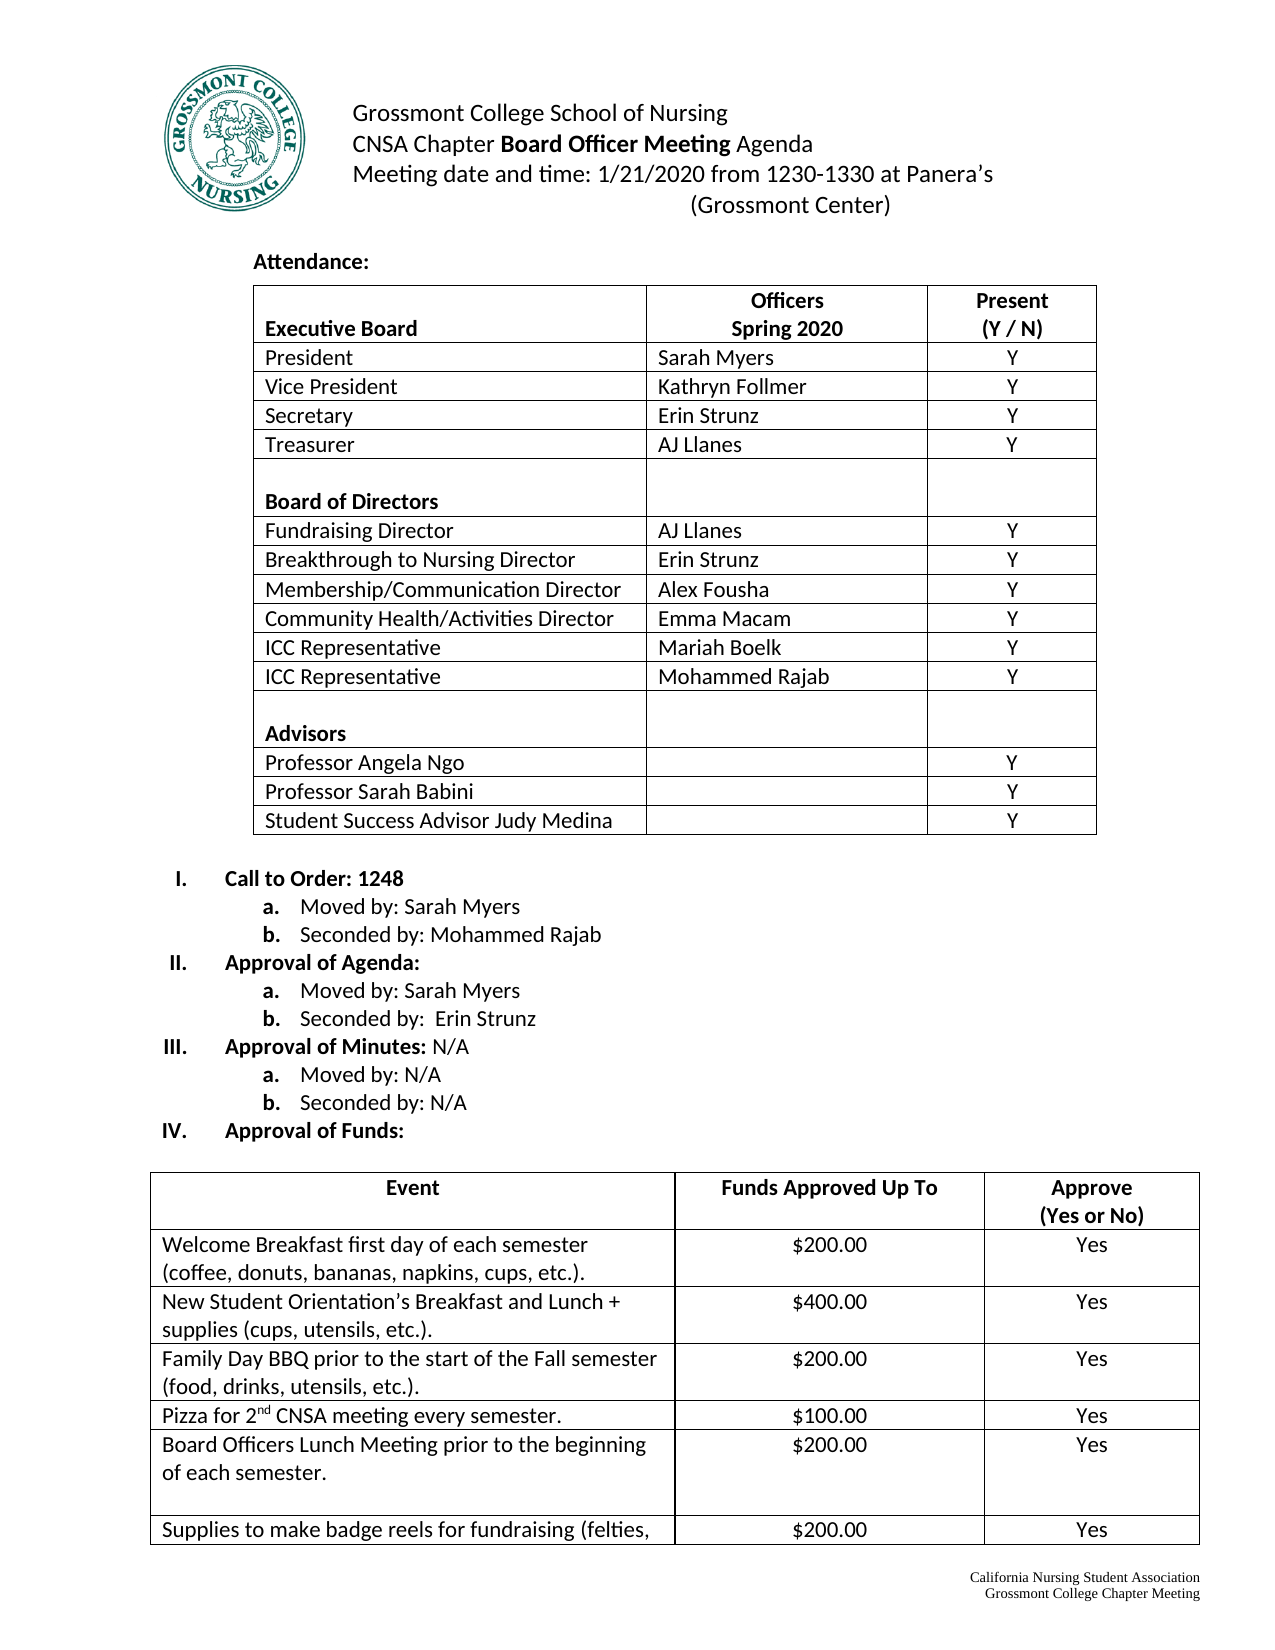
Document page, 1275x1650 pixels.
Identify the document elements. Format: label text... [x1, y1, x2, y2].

table_cell Y [928, 662, 1096, 690]
table_cell Yes [985, 1287, 1199, 1343]
text Attendance: [150, 247, 1200, 275]
table_cell Y [928, 546, 1096, 574]
list Approval of Funds: [187, 1116, 1200, 1144]
table_cell Breakthrough to Nursing Director [254, 546, 646, 574]
table_header Officers Spring 2020 [647, 286, 927, 342]
list Seconded by: N/A [262, 1088, 1200, 1116]
table_cell Y [928, 517, 1096, 544]
table_cell Treasurer [254, 430, 646, 458]
table_header Present (Y / N) [928, 286, 1096, 342]
list Moved by: Sarah Myers [262, 976, 1200, 1004]
table_cell [647, 777, 927, 805]
list Moved by: Sarah Myers [262, 892, 1200, 920]
table_cell Yes [985, 1401, 1199, 1429]
table_cell [647, 748, 927, 776]
table_header Approve (Yes or No) [985, 1173, 1199, 1229]
table_cell Board Officers Lunch Meeting prior to the beginning of each semester. [151, 1430, 674, 1514]
table_cell Y [928, 604, 1096, 632]
table_cell Erin Strunz [647, 401, 927, 429]
table_cell [647, 459, 927, 516]
list Seconded by: Mohammed Rajab [262, 920, 1200, 948]
table_cell Y [928, 633, 1096, 661]
table_header Event [151, 1173, 674, 1229]
table_cell Advisors [254, 691, 646, 747]
table_cell Pizza for 2nd CNSA meeting every semester. [151, 1401, 674, 1429]
table_cell Professor Angela Ngo [254, 748, 646, 776]
table_cell Community Health/Activities Director [254, 604, 646, 632]
table_cell Mohammed Rajab [647, 662, 927, 690]
table_cell AJ Llanes [647, 517, 927, 544]
table_cell Y [928, 575, 1096, 603]
picture [150, 52, 317, 220]
table_cell Y [928, 748, 1096, 776]
table_cell $200.00 [676, 1344, 984, 1400]
list Call to Order: 1248 [187, 864, 1200, 892]
table_cell $200.00 [676, 1516, 984, 1543]
table_cell Family Day BBQ prior to the start of the Fall semester (food, drinks, utensils, etc.). [151, 1344, 674, 1400]
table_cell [151, 1516, 674, 1543]
table_cell $100.00 [676, 1401, 984, 1429]
table_cell New Student Orientation’s Breakfast and Lunch + supplies (cups, utensils, etc.). [151, 1287, 674, 1343]
table_cell Yes [985, 1230, 1199, 1286]
table_cell AJ Llanes [647, 430, 927, 458]
table_cell Y [928, 777, 1096, 805]
table_cell Y [928, 343, 1096, 371]
table_cell Fundraising Director [254, 517, 646, 544]
table_cell Y [928, 806, 1096, 834]
table_header Funds Approved Up To [676, 1173, 984, 1229]
table_header Executive Board [254, 286, 646, 342]
table_cell Erin Strunz [647, 546, 927, 574]
list Seconded by: Erin Strunz [262, 1004, 1200, 1032]
table_cell President [254, 343, 646, 371]
table_cell Professor Sarah Babini [254, 777, 646, 805]
table_cell Welcome Breakfast first day of each semester (coffee, donuts, bananas, napkins, cups, etc.). [151, 1230, 674, 1286]
table_cell [647, 691, 927, 747]
list Approval of Minutes: N/A [187, 1032, 1200, 1060]
table_cell Board of Directors [254, 459, 646, 516]
table_cell Yes [985, 1430, 1199, 1514]
table_cell Student Success Advisor Judy Medina [254, 806, 646, 834]
table_cell Secretary [254, 401, 646, 429]
list Approval of Agenda: [187, 948, 1200, 976]
table_cell Sarah Myers [647, 343, 927, 371]
table_cell $200.00 [676, 1430, 984, 1514]
list Moved by: N/A [262, 1060, 1200, 1088]
table_cell Alex Fousha [647, 575, 927, 603]
table_cell [928, 459, 1096, 516]
table_cell Yes [985, 1344, 1199, 1400]
table_cell Y [928, 401, 1096, 429]
table_cell Y [928, 430, 1096, 458]
table_cell Kathryn Follmer [647, 372, 927, 400]
table_cell Vice President [254, 372, 646, 400]
table_cell Emma Macam [647, 604, 927, 632]
table_cell [928, 691, 1096, 747]
table_cell [647, 806, 927, 834]
table_cell Membership/Communication Director [254, 575, 646, 603]
table_cell $200.00 [676, 1230, 984, 1286]
table_cell Yes [985, 1516, 1199, 1543]
table_cell $400.00 [676, 1287, 984, 1343]
table_cell ICC Representative [254, 633, 646, 661]
table_cell ICC Representative [254, 662, 646, 690]
table_cell Y [928, 372, 1096, 400]
table_cell Mariah Boelk [647, 633, 927, 661]
